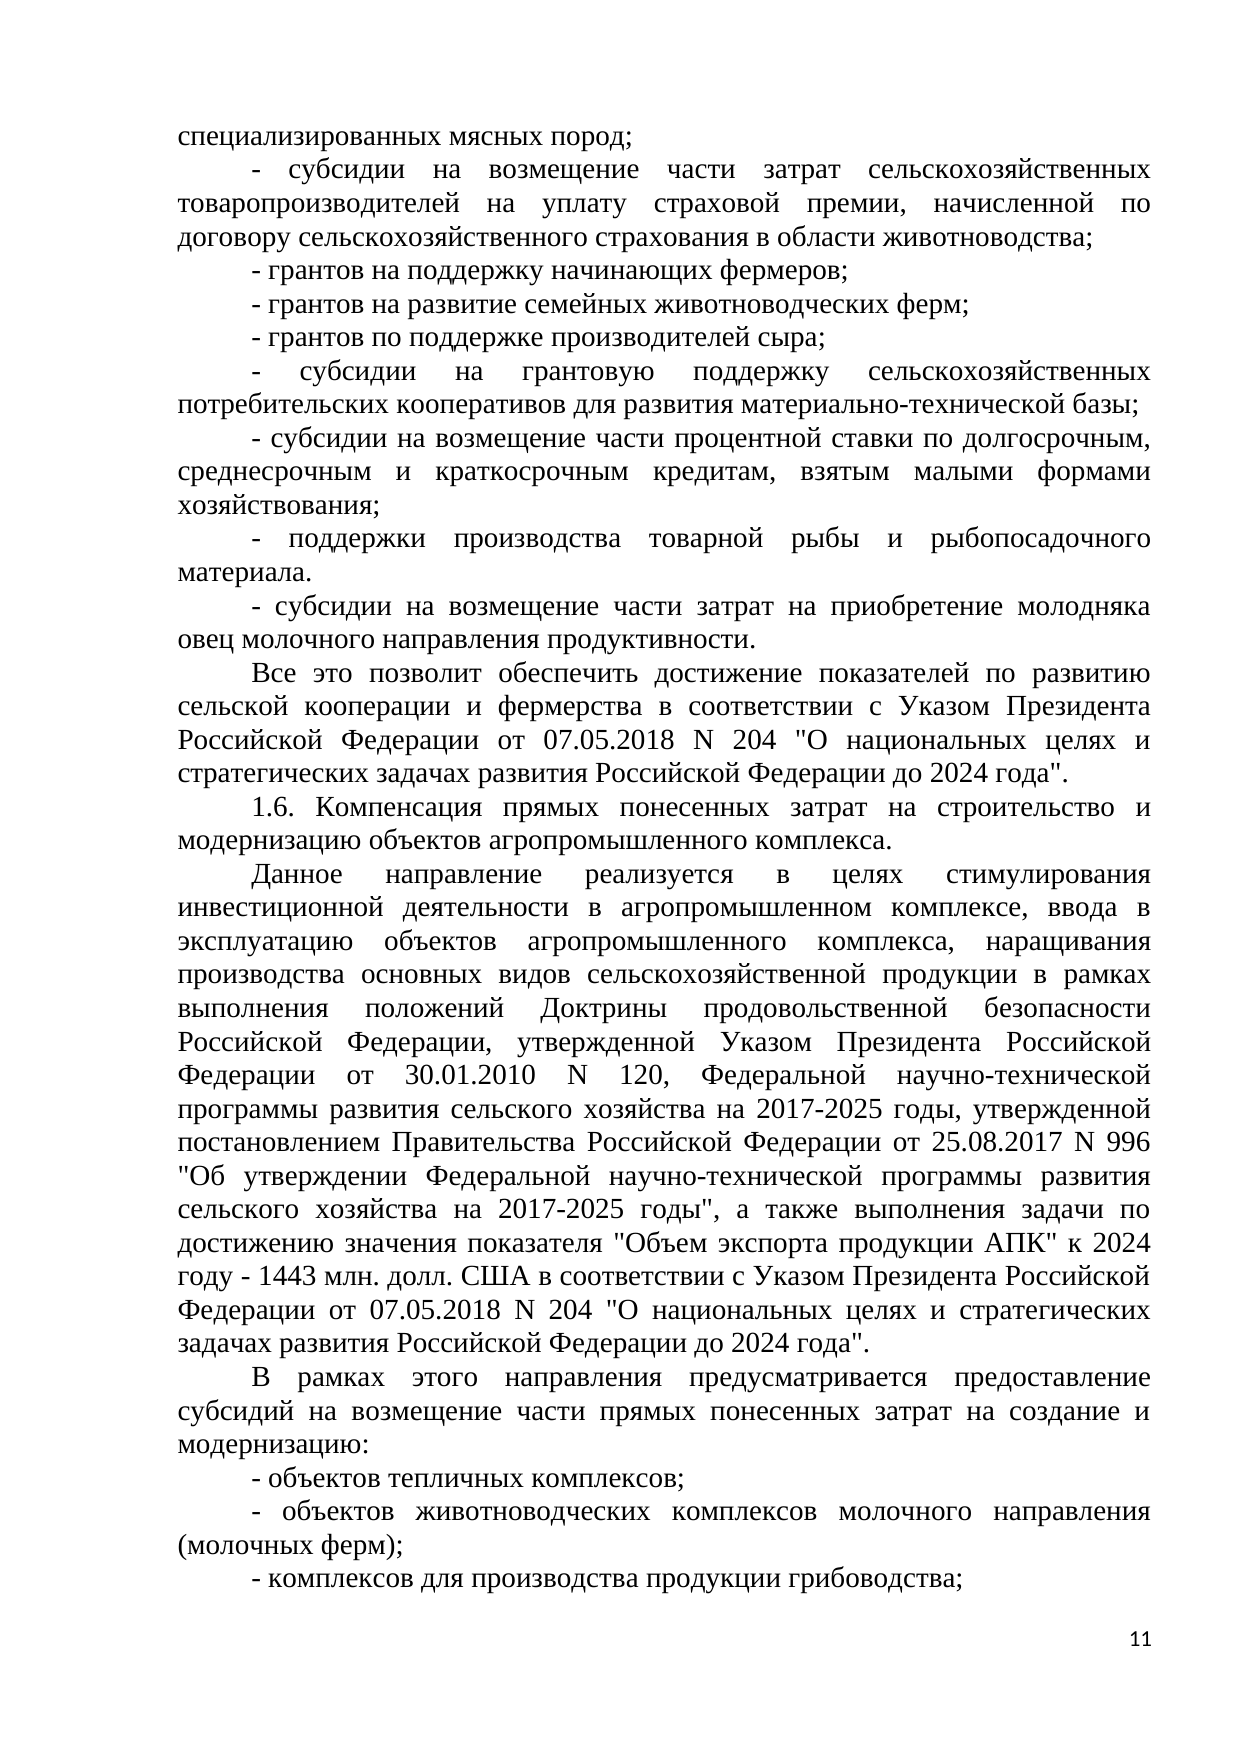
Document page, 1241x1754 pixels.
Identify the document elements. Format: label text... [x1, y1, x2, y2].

text - поддержки производства товарной рыбы и рыбопосадочного материала. [177, 521, 1152, 588]
text Данное направление реализуется в целях стимулирования инвестиционной деятельности в агропромышленном комплексе, ввода в эксплуатацию объектов агропромышленного комплекса, наращивания производства основных видов сельскохозяйственной продукции в рамках выполнения положений Доктрины продовольственной безопасности Российской Федерации, утвержденной Указом Президента Российской Федерации от 30.01.2010 N 120, Федеральной научно-технической программы развития сельского хозяйства на 2017-2025 годы, утвержденной постановлением Правительства Российской Федерации от 25.08.2017 N 996 "Об утверждении Федеральной научно-технической программы развития сельского хозяйства на 2017-2025 годы", а также выполнения задачи по достижению значения показателя "Объем экспорта продукции АПК" к 2024 году - 1443 млн. долл. США в соответствии с Указом Президента Российской Федерации от 07.05.2018 N 204 "О национальных целях и стратегических задачах развития Российской Федерации до 2024 года". [177, 856, 1152, 1359]
text - комплексов для производства продукции грибоводства; [177, 1560, 1152, 1594]
text В рамках этого направления предусматривается предоставление субсидий на возмещение части прямых понесенных затрат на создание и модернизацию: [177, 1359, 1152, 1460]
text - субсидии на возмещение части затрат сельскохозяйственных товаропроизводителей на уплату страховой премии, начисленной по договору сельскохозяйственного страхования в области животноводства; [177, 152, 1152, 252]
text - объектов животноводческих комплексов молочного направления (молочных ферм); [177, 1493, 1152, 1560]
text - субсидии на грантовую поддержку сельскохозяйственных потребительских кооперативов для развития материально-технической базы; [177, 353, 1152, 420]
text 1.6. Компенсация прямых понесенных затрат на строительство и модернизацию объектов агропромышленного комплекса. [177, 789, 1152, 856]
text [177, 118, 1152, 152]
text - грантов на поддержку начинающих фермеров; [177, 252, 1152, 286]
text - грантов по поддержке производителей сыра; [177, 319, 1152, 353]
text Все это позволит обеспечить достижение показателей по развитию сельской кооперации и фермерства в соответствии с Указом Президента Российской Федерации от 07.05.2018 N 204 "О национальных целях и стратегических задачах развития Российской Федерации до 2024 года". [177, 655, 1152, 789]
text - грантов на развитие семейных животноводческих ферм; [177, 286, 1152, 319]
text - объектов тепличных комплексов; [177, 1460, 1152, 1493]
text - субсидии на возмещение части процентной ставки по долгосрочным, среднесрочным и краткосрочным кредитам, взятым малыми формами хозяйствования; [177, 420, 1152, 521]
text - субсидии на возмещение части затрат на приобретение молодняка овец молочного направления продуктивности. [177, 588, 1152, 655]
